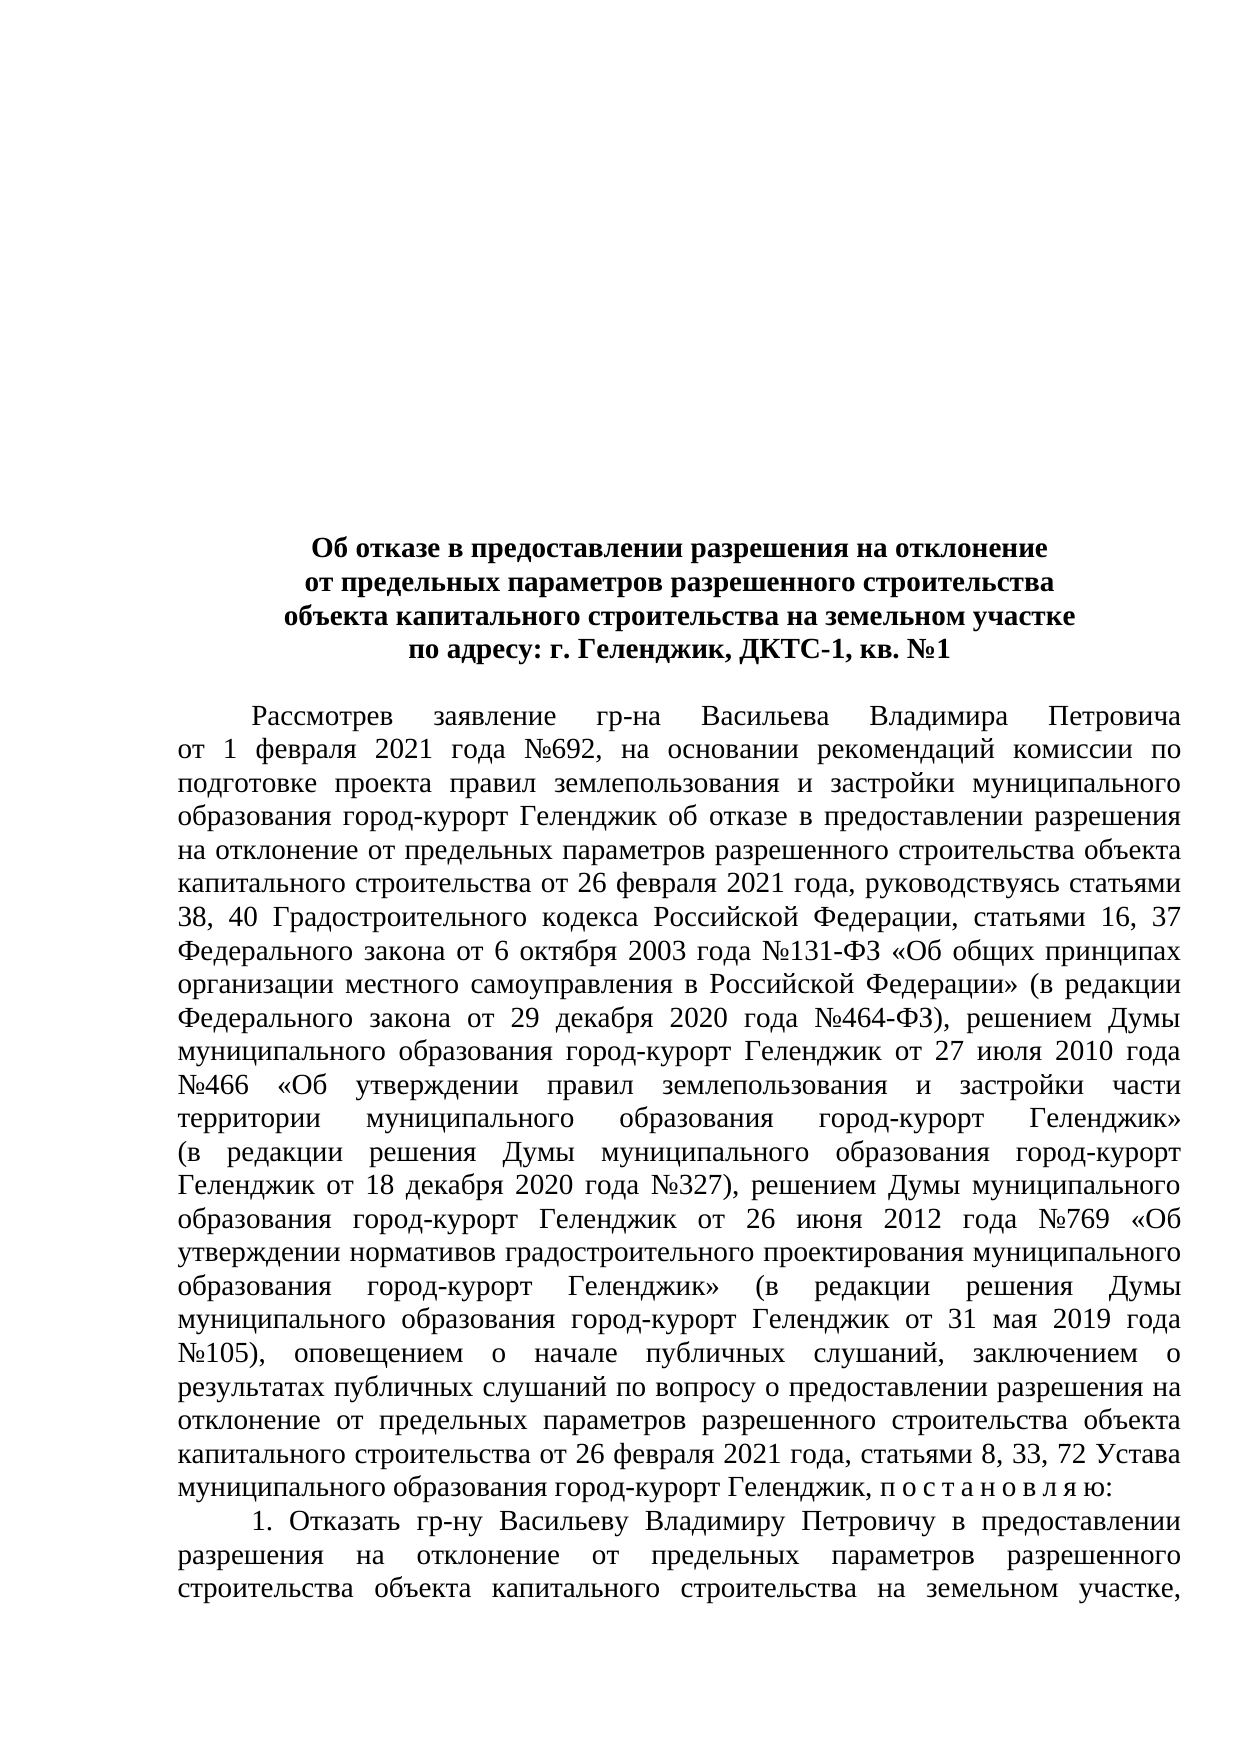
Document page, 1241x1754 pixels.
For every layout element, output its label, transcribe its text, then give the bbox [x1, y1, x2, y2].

text Рассмотрев заявление гр-на Васильева Владимира Петровича от 1 февраля 2021 года №692, на основании рекомендаций комиссии по подготовке проекта правил землепользования и застройки муниципального образования город-курорт Геленджик об отказе в предоставлении разрешения на отклонение от предельных параметров разрешенного строительства объекта капитального строительства от 26 февраля 2021 года, руководствуясь статьями 38, 40 Градостроительного кодекса Российской Федерации, статьями 16, 37 Федерального закона от 6 октября 2003 года №131-ФЗ «Об общих принципах организации местного самоуправления в Российской Федерации» (в редакции Федерального закона от 29 декабря 2020 года №464-ФЗ), решением Думы муниципального образования город-курорт Геленджик от 27 июля 2010 года №466 «Об утверждении правил землепользования и застройки части территории муниципального образования город-курорт Геленджик» (в редакции решения Думы муниципального образования город-курорт Геленджик от 18 декабря 2020 года №327), решением Думы муниципального образования город-курорт Геленджик от 26 июня 2012 года №769 «Об утверждении нормативов градостроительного проектирования муниципального образования город-курорт Геленджик» (в редакции решения Думы муниципального образования город-курорт Геленджик от 31 мая 2019 года №105), оповещением о начале публичных слушаний, заключением о результатах публичных слушаний по вопросу о предоставлении разрешения на отклонение от предельных параметров разрешенного строительства объекта капитального строительства от 26 февраля 2021 года, статьями 8, 33, 72 Устава муниципального образования город-курорт Геленджик, постановляю: [177, 698, 1182, 1503]
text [177, 1503, 1182, 1604]
text Об отказе в предоставлении разрешения на отклонение от предельных параметров разрешенного строительства объекта капитального строительства на земельном участке по адресу: г. Геленджик, ДКТС-1, кв. №1 [177, 531, 1182, 665]
